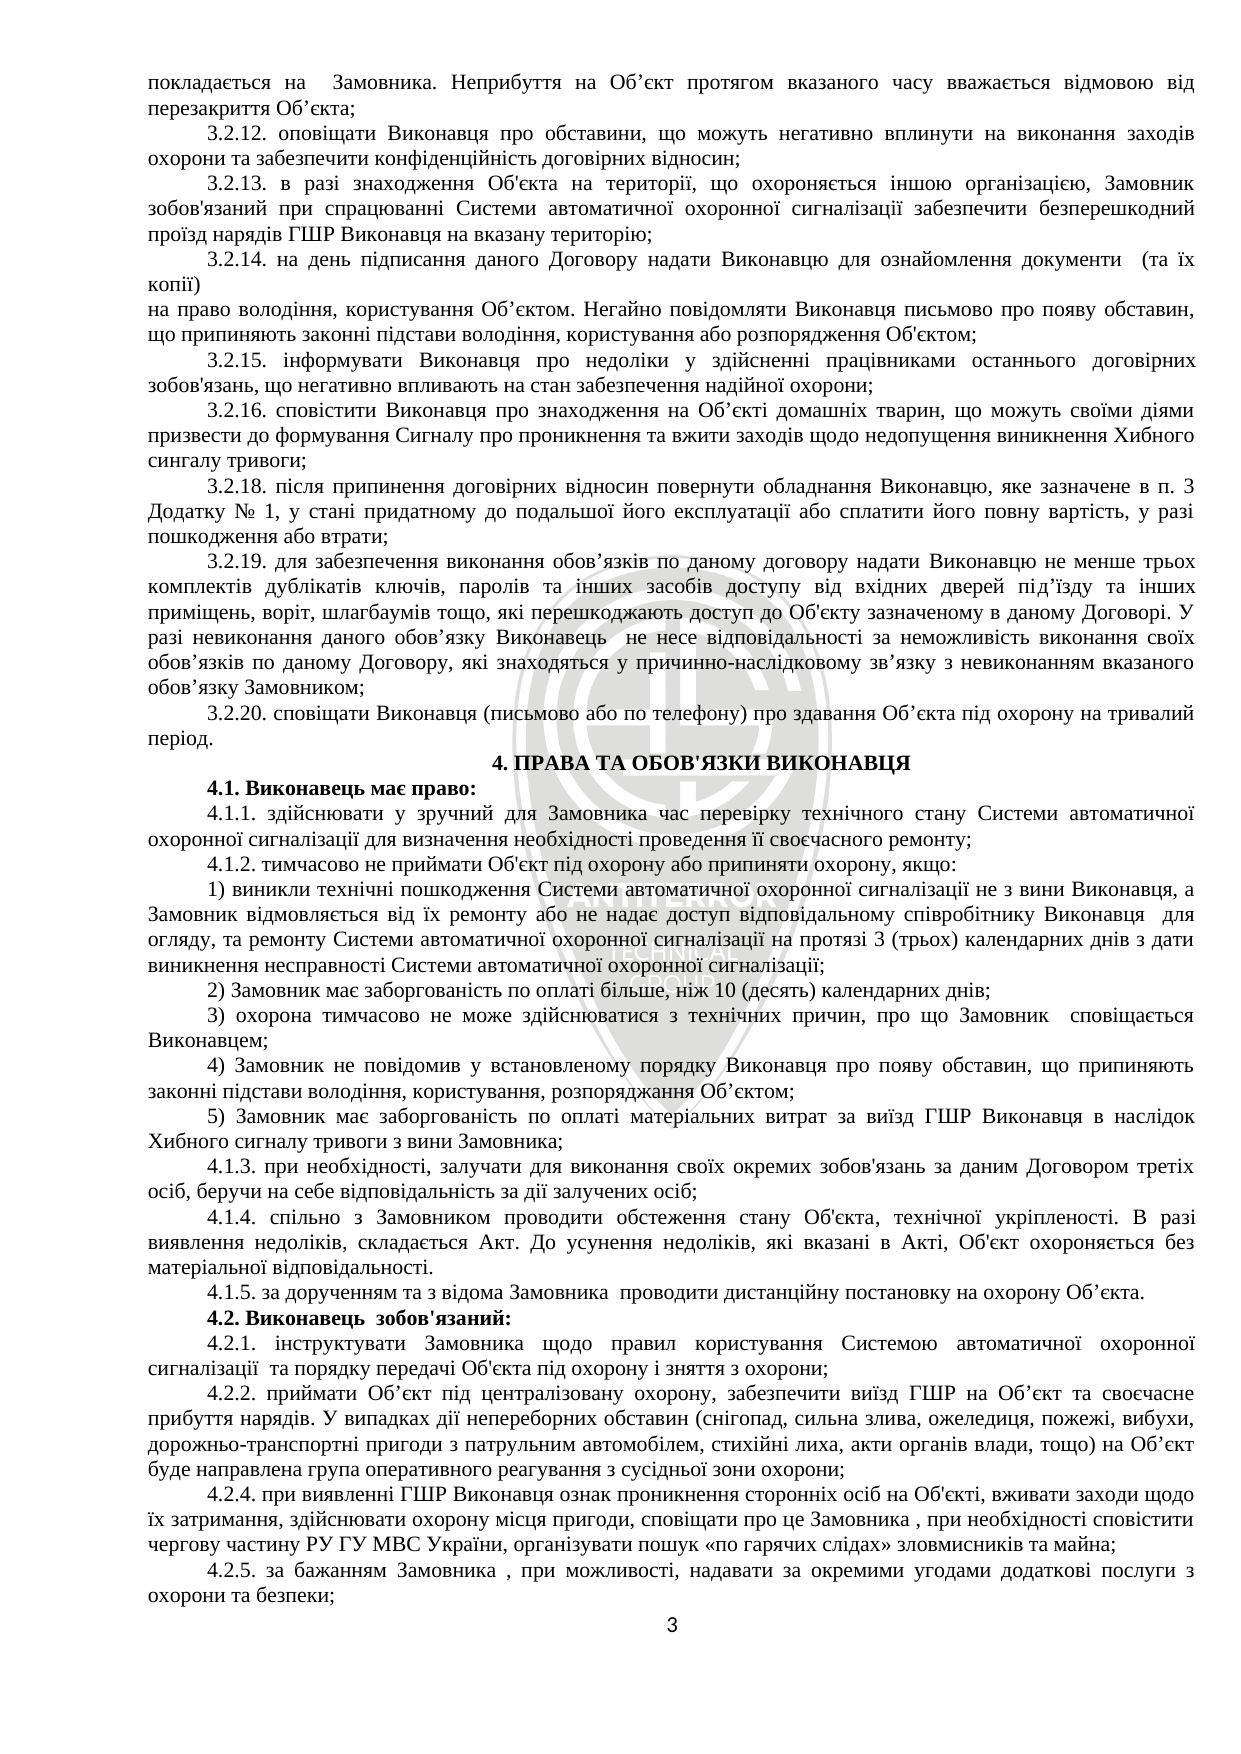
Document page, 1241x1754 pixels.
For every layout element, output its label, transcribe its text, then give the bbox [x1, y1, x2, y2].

text 3.2.13. в разі знаходження Об'єкта на території, що охороняється іншою організацією, Замовник зобов'язаний при спрацюванні Системи автоматичної охоронної сигналізації забезпечити безперешкодний проїзд нарядів ГШР Виконавця на вказану територію; [148, 170, 1196, 246]
text 4.2.2. приймати Об’єкт під централізовану охорону, забезпечити виїзд ГШР на Об’єкт та своєчасне прибуття нарядів. У випадках дії непереборних обставин (снігопад, сильна злива, ожеледиця, пожежі, вибухи, дорожньо-транспортні пригоди з патрульним автомобілем, стихійні лиха, акти органів влади, тощо) на Об’єкт буде направлена група оперативного реагування з сусідньої зони охорони; [148, 1380, 1196, 1481]
text 4.2.1. інструктувати Замовника щодо правил користування Системою автоматичної охоронної сигналізації та порядку передачі Об'єкта під охорону і зняття з охорони; [148, 1330, 1196, 1380]
text 4.1.5. за дорученням та з відома Замовника проводити дистанційну постановку на охорону Об’єкта. [148, 1279, 1196, 1304]
text 3.2.20. сповіщати Виконавця (письмово або по телефону) про здавання Об’єкта під охорону на тривалий період. [148, 699, 1196, 750]
text 4.2.5. за бажанням Замовника , при можливості, надавати за окремими угодами додаткові послуги з охорони та безпеки; [148, 1557, 1196, 1607]
text 5) Замовник має заборгованість по оплаті матеріальних витрат за виїзд ГШР Виконавця в наслідок Хибного сигналу тривоги з вини Замовника; [148, 1103, 1196, 1153]
text 4.2. Виконавець зобов'язаний: [148, 1304, 1196, 1330]
text 3.2.18. після припинення договірних відносин повернути обладнання Виконавцю, яке зазначене в п. 3 Додатку № 1, у стані придатному до подальшої його експлуатації або сплатити його повну вартість, у разі пошкодження або втрати; [148, 473, 1196, 548]
text 3.2.14. на день підписання даного Договору надати Виконавцю для ознайомлення документи (та їх копії) [148, 246, 1196, 296]
text 4.1.3. при необхідності, залучати для виконання своїх окремих зобов'язань за даним Договором третіх осіб, беручи на себе відповідальність за дії залучених осіб; [148, 1153, 1196, 1204]
text 3.2.19. для забезпечення виконання обов’язків по даному договору надати Виконавцю не менше трьох комплектів дублікатів ключів, паролів та інших засобів доступу від вхідних дверей під’їзду та інших приміщень, воріт, шлагбаумів тощо, які перешкоджають доступ до Об'єкту зазначеному в даному Договорі. У разі невиконання даного обов’язку Виконавець не несе відповідальності за неможливість виконання своїх обов’язків по даному Договору, які знаходяться у причинно-наслідковому зв’язку з невиконанням вказаного обов’язку Замовником; [148, 548, 1196, 699]
text 3.2.12. оповіщати Виконавця про обставини, що можуть негативно вплинути на виконання заходів охорони та забезпечити конфіденційність договірних відносин; [148, 120, 1196, 170]
text 4.1.1. здійснювати у зручний для Замовника час перевірку технічного стану Системи автоматичної охоронної сигналізації для визначення необхідності проведення її своєчасного ремонту; [148, 800, 1196, 851]
text 3.2.16. сповістити Виконавця про знаходження на Об’єкті домашніх тварин, що можуть своїми діями призвести до формування Сигналу про проникнення та вжити заходів щодо недопущення виникнення Хибного сингалу тривоги; [148, 397, 1196, 473]
text 3) охорона тимчасово не може здійснюватися з технічних причин, про що Замовник сповіщається Виконавцем; [148, 1002, 1196, 1052]
text на право володіння, користування Об’єктом. Негайно повідомляти Виконавця письмово про появу обставин, що припиняють законні підстави володіння, користування або розпорядження Об'єктом; [148, 296, 1196, 347]
text 4.1. Виконавець має право: [148, 775, 1196, 800]
text 3.2.15. інформувати Виконавця про недоліки у здійсненні працівниками останнього договірних зобов'язань, що негативно впливають на стан забезпечення надійної охорони; [148, 347, 1196, 397]
text 1) виникли технічні пошкодження Системи автоматичної охоронної сигналізації не з вини Виконавця, а Замовник відмовляється від їх ремонту або не надає доступ відповідальному співробітнику Виконавця для огляду, та ремонту Системи автоматичної охоронної сигналізації на протязі 3 (трьох) календарних днів з дати виникнення несправності Системи автоматичної охоронної сигналізації; [148, 876, 1196, 977]
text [148, 69, 1196, 120]
text 4.1.4. спільно з Замовником проводити обстеження стану Об'єкта, технічної укріпленості. В разі виявлення недоліків, складається Акт. До усунення недоліків, які вказані в Акті, Об'єкт охороняється без матеріальної відповідальності. [148, 1204, 1196, 1279]
text 4. ПРАВА ТА ОБОВ'ЯЗКИ ВИКОНАВЦЯ [148, 750, 1196, 775]
text 4.1.2. тимчасово не приймати Об'єкт під охорону або припиняти охорону, якщо: [148, 851, 1196, 876]
text 4.2.4. при виявленні ГШР Виконавця ознак проникнення сторонніх осіб на Об'єкті, вживати заходи щодо їх затримання, здійснювати охорону місця пригоди, сповіщати про це Замовника , при необхідності сповістити чергову частину РУ ГУ МВС України, організувати пошук «по гарячих слідах» зловмисників та майна; [148, 1481, 1196, 1557]
text 4) Замовник не повідомив у встановленому порядку Виконавця про появу обставин, що припиняють законні підстави володіння, користування, розпоряджання Об’єктом; [148, 1052, 1196, 1103]
text 2) Замовник має заборгованість по оплаті більше, ніж 10 (десять) календарних днів; [148, 977, 1196, 1002]
